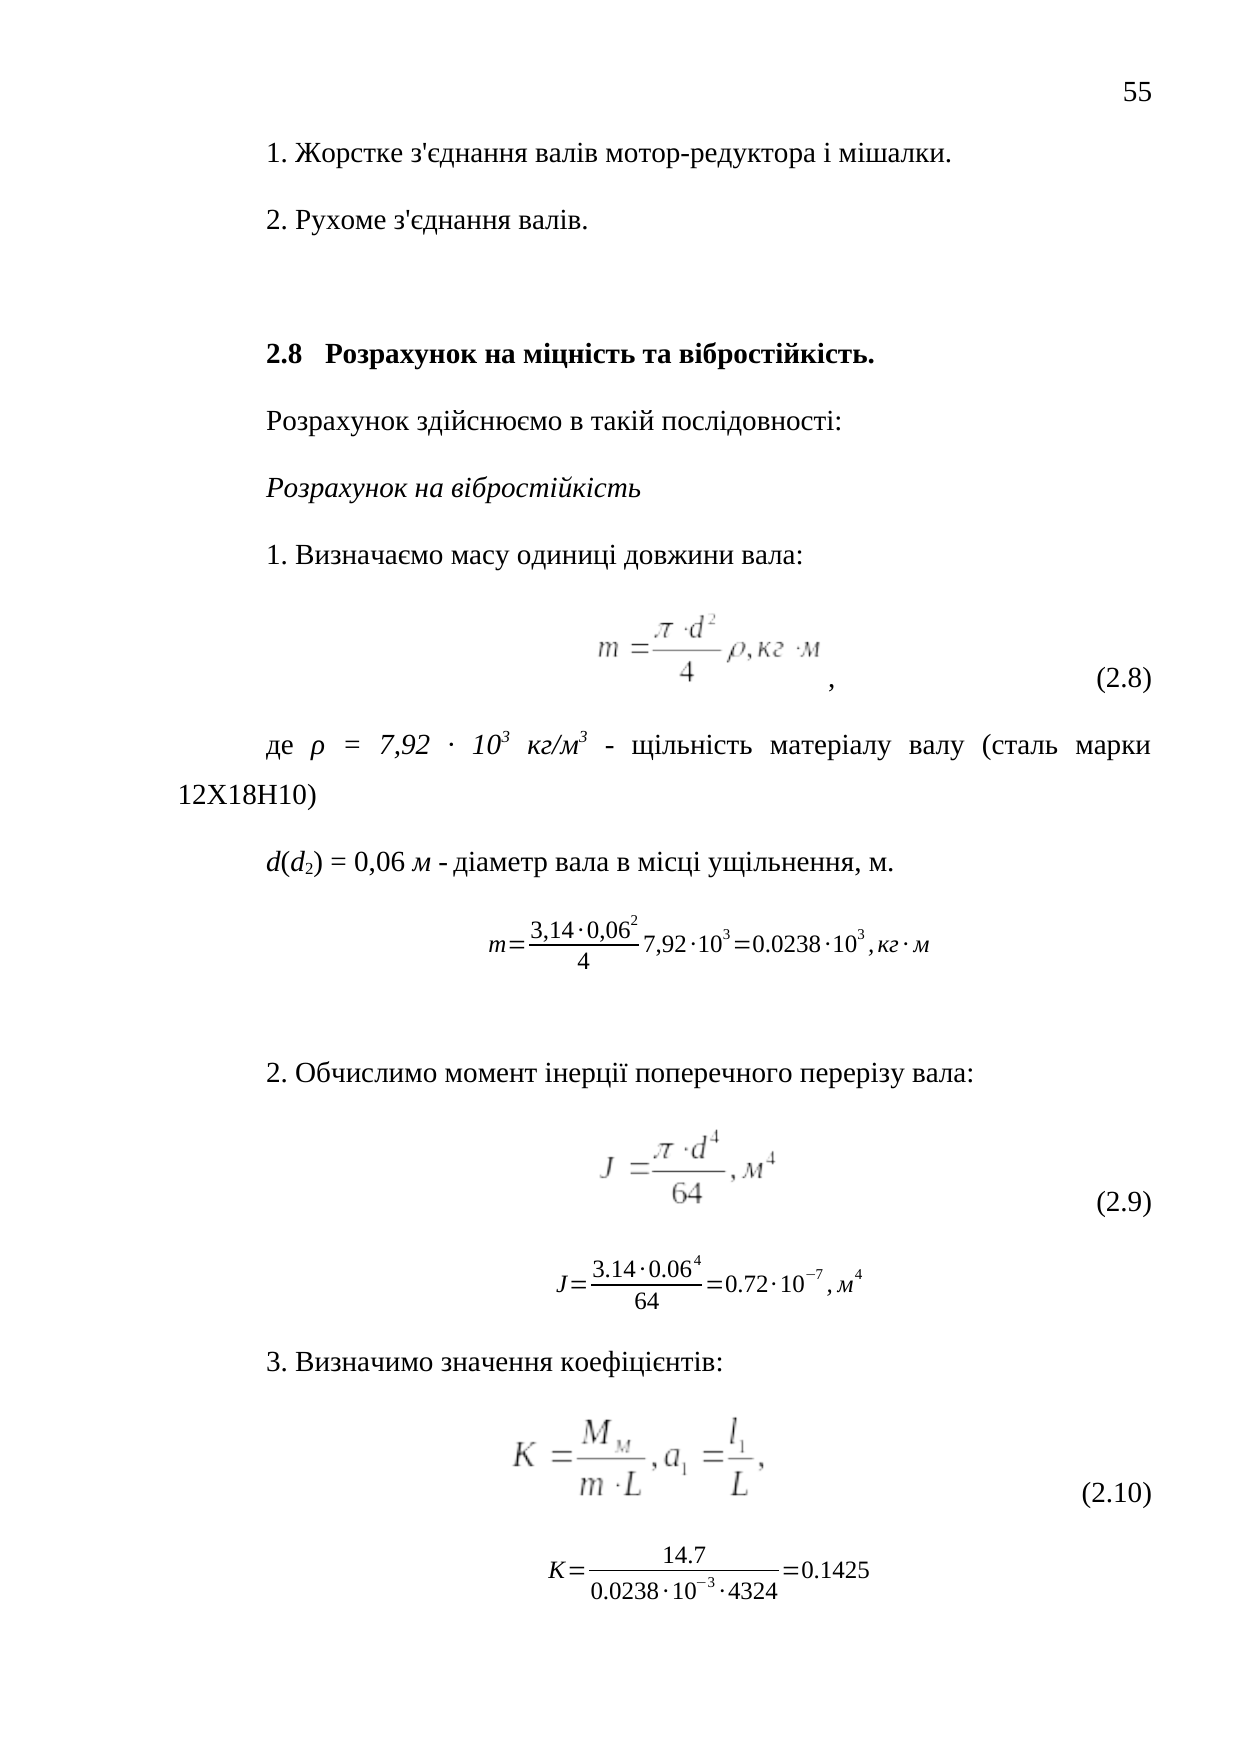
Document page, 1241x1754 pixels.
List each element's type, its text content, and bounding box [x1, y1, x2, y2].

text Розрахунок здійснюємо в такій послідовності: [177, 403, 1152, 437]
text 2. Рухоме з'єднання валів. [177, 202, 1152, 236]
text d(d2) = 0,06 м - діаметр вала в місці ущільнення, м. [177, 844, 1152, 878]
text Розрахунок на вібростійкість [177, 470, 1152, 504]
text де ρ = 7,92 ∙ 103 кг/м3 - щільність матеріалу валу (сталь марки 12Х18Н10) [177, 727, 1152, 811]
text 2. Обчислимо момент інерції поперечного перерізу вала: [177, 1055, 1152, 1089]
text (2.9) [177, 1122, 1152, 1218]
text 1. Визначаємо масу одиниці довжини вала: [177, 537, 1152, 571]
text (2.10) [177, 1411, 1152, 1509]
text 1. Жорстке з'єднання валів мотор-редуктора і мішалки. [177, 135, 1152, 169]
text 3. Визначимо значення коефіцієнтів: [177, 1344, 1152, 1378]
text 2.8 Розрахунок на міцність та вібростійкість. [177, 336, 1152, 370]
text , (2.8) [177, 604, 1152, 694]
